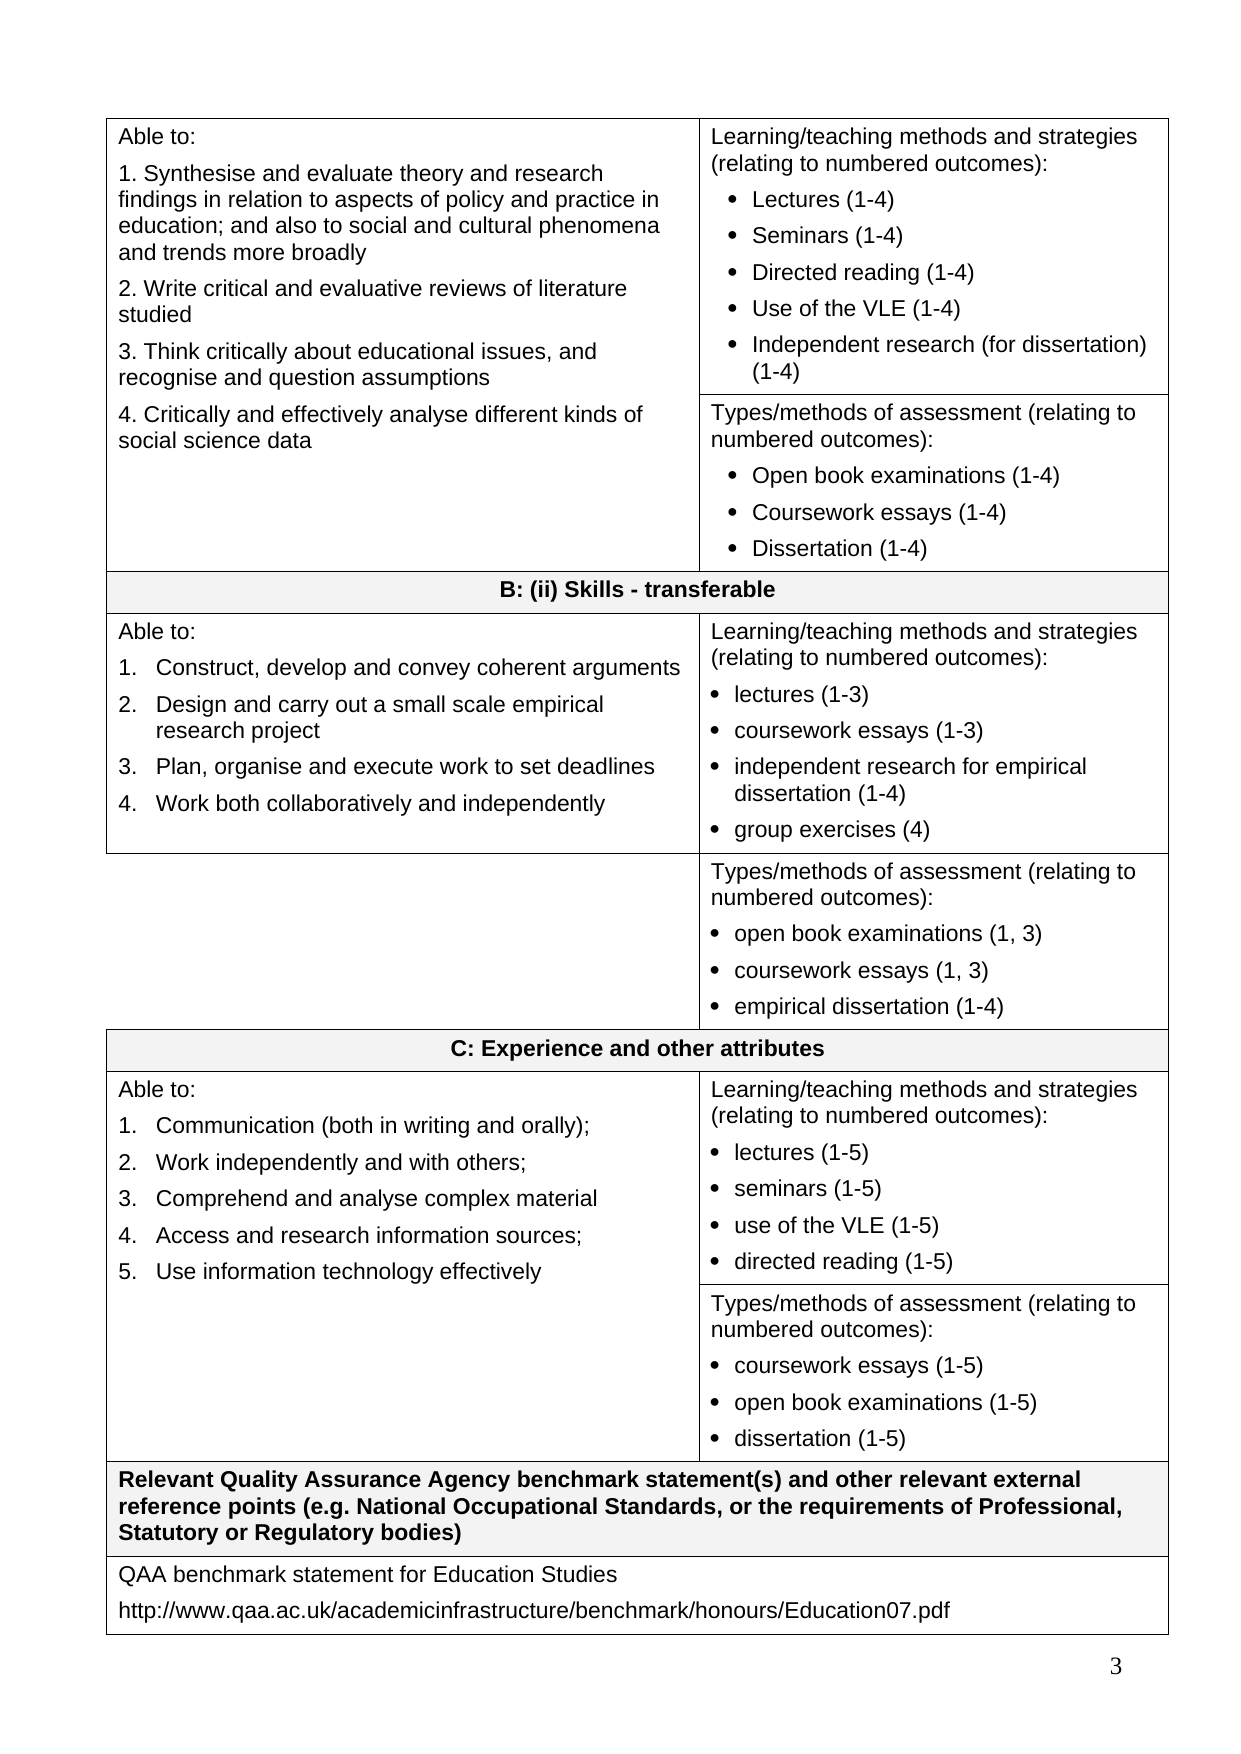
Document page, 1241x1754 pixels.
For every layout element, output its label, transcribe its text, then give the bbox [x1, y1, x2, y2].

table_cell Able to: Construct, develop and convey coherent arguments Design and carry out a small scale empirical research project Plan, organise and execute work to set deadlines Work both collaboratively and independently [107, 614, 699, 852]
table_cell Types/methods of assessment (relating to numbered outcomes): coursework essays (1-5) open book examinations (1-5) dissertation (1-5) [700, 1285, 1168, 1461]
table_cell Relevant Quality Assurance Agency benchmark statement(s) and other relevant external reference points (e.g. National Occupational Standards, or the requirements of Professional, Statutory or Regulatory bodies) [107, 1462, 1168, 1556]
table_cell Types/methods of assessment (relating to numbered outcomes): Open book examinations (1-4) Coursework essays (1-4) Dissertation (1-4) [700, 395, 1168, 571]
table_cell Learning/teaching methods and strategies (relating to numbered outcomes): Lectures (1-4) Seminars (1-4) Directed reading (1-4) Use of the VLE (1-4) Independent research (for dissertation) (1-4) [700, 119, 1168, 394]
table_cell Types/methods of assessment (relating to numbered outcomes): open book examinations (1, 3) coursework essays (1, 3) empirical dissertation (1-4) [700, 854, 1168, 1029]
table_cell Able to: Communication (both in writing and orally); Work independently and with others; Comprehend and analyse complex material Access and research information sources; Use information technology effectively [107, 1072, 699, 1461]
table_cell Learning/teaching methods and strategies (relating to numbered outcomes): lectures (1-5) seminars (1-5) use of the VLE (1-5) directed reading (1-5) [700, 1072, 1168, 1284]
table_cell B: (ii) Skills - transferable [107, 572, 1168, 613]
table_cell Learning/teaching methods and strategies (relating to numbered outcomes): lectures (1-3) coursework essays (1-3) independent research for empirical dissertation (1-4) group exercises (4) [700, 614, 1168, 852]
table_cell Able to: 1. Synthesise and evaluate theory and research findings in relation to aspects of policy and practice in education; and also to social and cultural phenomena and trends more broadly 2. Write critical and evaluative reviews of literature studied 3. Think critically about educational issues, and recognise and question assumptions 4. Critically and effectively analyse different kinds of social science data [107, 119, 699, 571]
table_cell C: Experience and other attributes [107, 1030, 1168, 1071]
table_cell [107, 1557, 1168, 1633]
